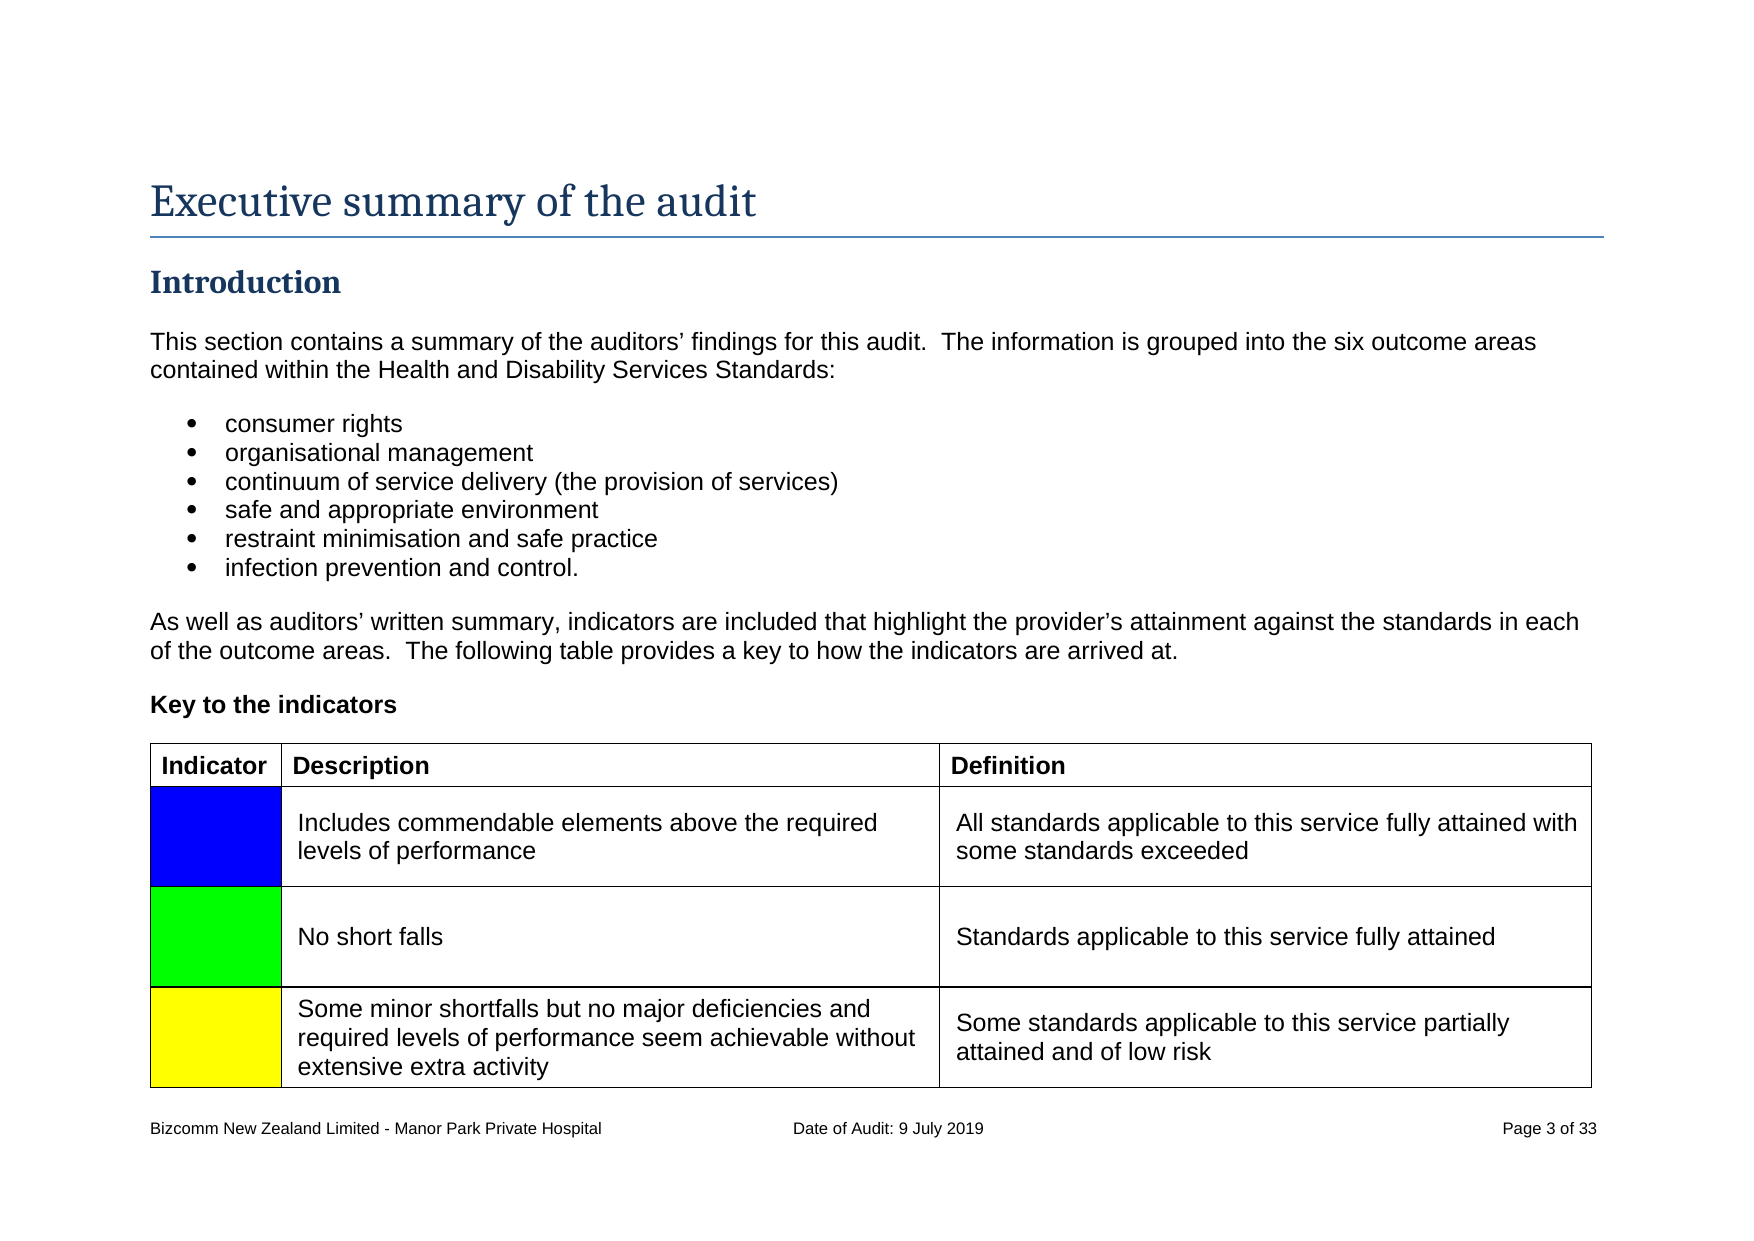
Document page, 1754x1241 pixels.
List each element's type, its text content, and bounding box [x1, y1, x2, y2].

table_cell [151, 787, 281, 886]
list infection prevention and control. [187, 553, 1604, 582]
table_cell Includes commendable elements above the required levels of performance [282, 787, 939, 886]
table_cell Some minor shortfalls but no major deficiencies and required levels of performance seem achievable without extensive extra activity [282, 988, 939, 1087]
table_cell Standards applicable to this service fully attained [940, 887, 1591, 986]
table_cell All standards applicable to this service fully attained with some standards exceeded [940, 787, 1591, 886]
text As well as auditors’ written summary, indicators are included that highlight the provider’s attainment against the standards in each of the outcome areas. The following table provides a key to how the indicators are arrived at. [150, 607, 1604, 664]
list safe and appropriate environment [187, 496, 1604, 524]
table_header Description [282, 744, 939, 786]
text Key to the indicators [150, 689, 1604, 718]
list organisational management [187, 438, 1604, 467]
table_header Indicator [151, 744, 281, 786]
table_cell No short falls [282, 887, 939, 986]
list consumer rights [187, 409, 1604, 438]
subtitle Executive summary of the audit [150, 175, 1604, 236]
table_header Definition [940, 744, 1591, 786]
subtitle Introduction [150, 263, 1604, 301]
table_cell Some standards applicable to this service partially attained and of low risk [940, 988, 1591, 1087]
list continuum of service delivery (the provision of services) [187, 467, 1604, 496]
text This section contains a summary of the auditors’ findings for this audit. The information is grouped into the six outcome areas contained within the Health and Disability Services Standards: [150, 326, 1604, 384]
table_cell [151, 887, 281, 986]
table_cell [151, 988, 281, 1087]
list restraint minimisation and safe practice [187, 524, 1604, 553]
